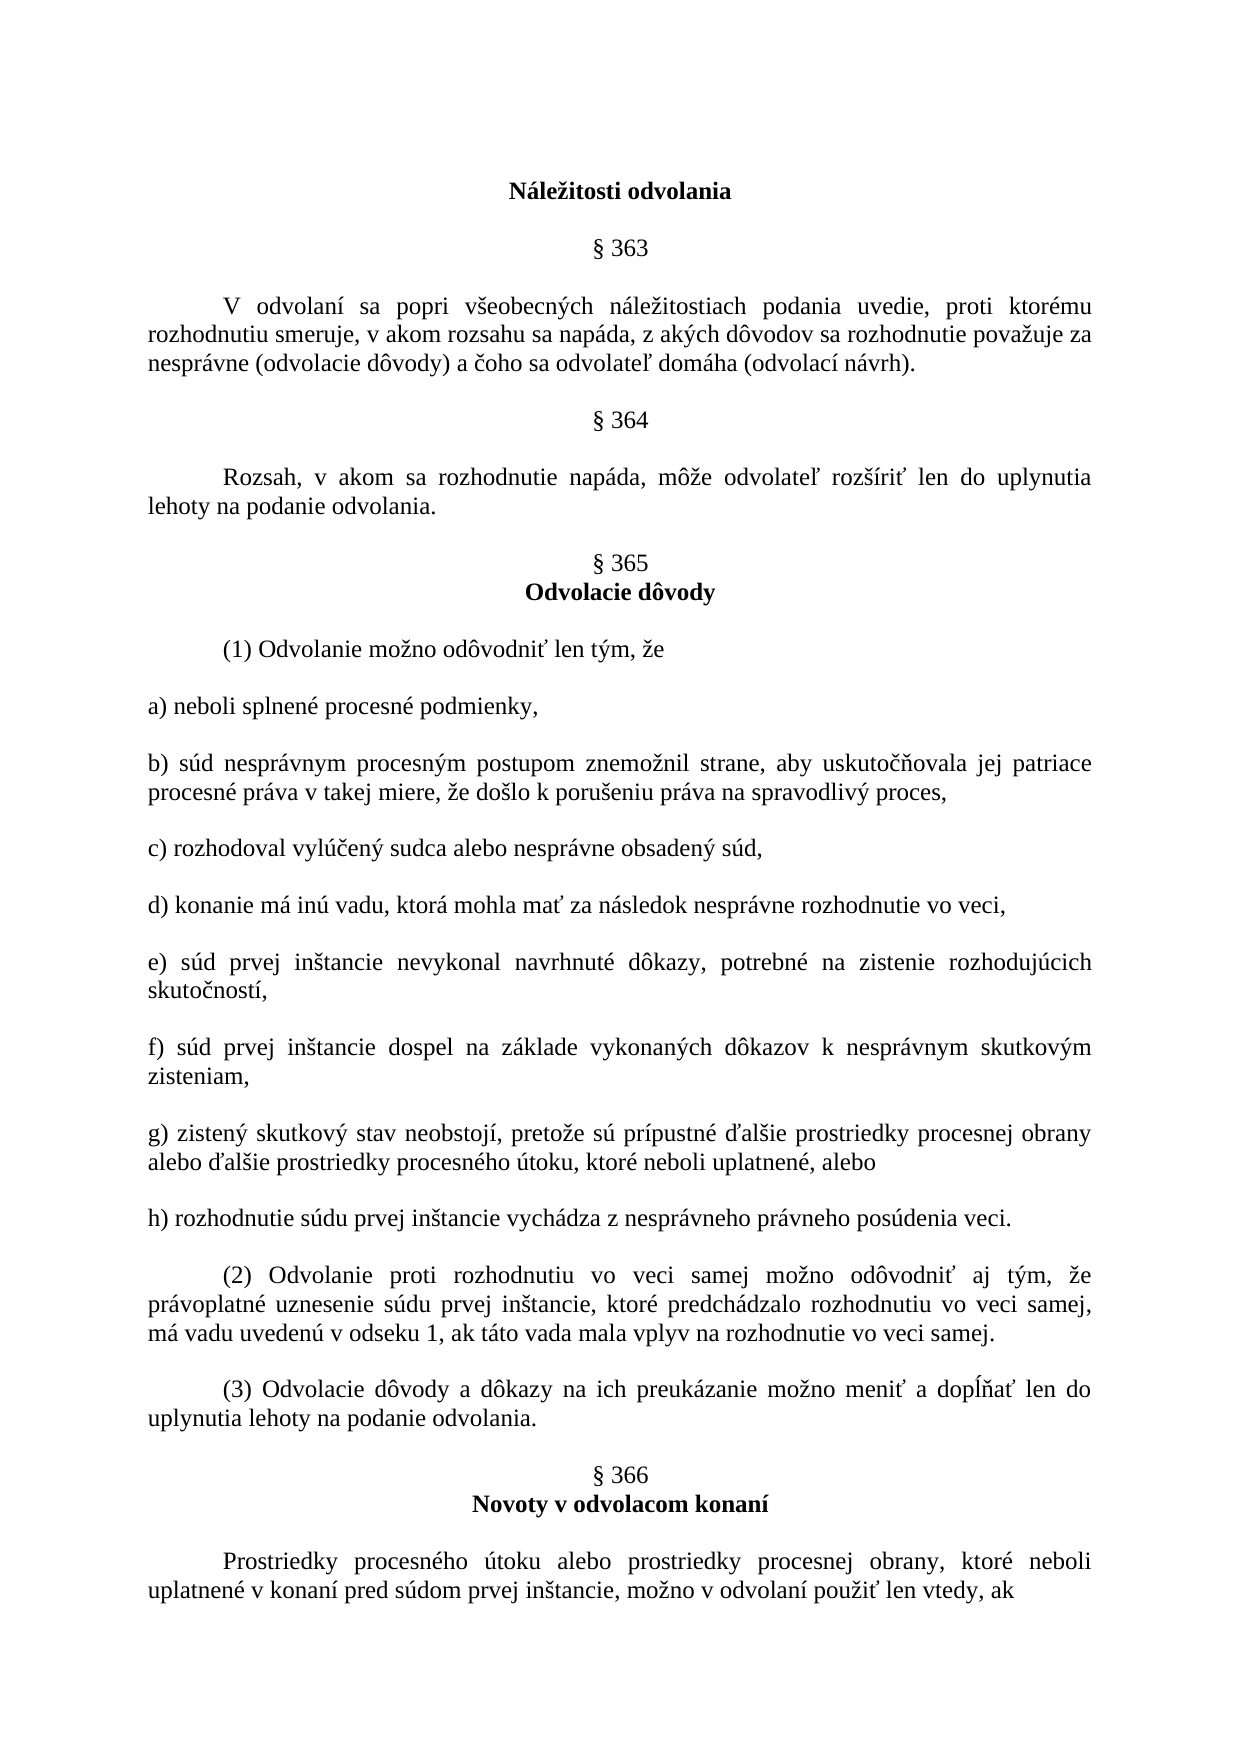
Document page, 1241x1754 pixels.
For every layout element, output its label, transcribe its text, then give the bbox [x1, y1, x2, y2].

text (3) Odvolacie dôvody a dôkazy na ich preukázanie možno meniť a dopĺňať len do uplynutia lehoty na podanie odvolania. [148, 1374, 1092, 1432]
text (2) Odvolanie proti rozhodnutiu vo veci samej možno odôvodniť aj tým, že právoplatné uznesenie súdu prvej inštancie, ktoré predchádzalo rozhodnutiu vo veci samej, má vadu uvedenú v odseku 1, ak táto vada mala vplyv na rozhodnutie vo veci samej. [148, 1260, 1092, 1346]
text b) súd nesprávnym procesným postupom znemožnil strane, aby uskutočňovala jej patriace procesné práva v takej miere, že došlo k porušeniu práva na spravodlivý proces, [148, 748, 1092, 805]
text h) rozhodnutie súdu prvej inštancie vychádza z nesprávneho právneho posúdenia veci. [148, 1203, 1092, 1232]
text d) konanie má inú vadu, ktorá mohla mať za následok nesprávne rozhodnutie vo veci, [148, 890, 1092, 919]
text f) súd prvej inštancie dospel na základe vykonaných dôkazov k nesprávnym skutkovým zisteniam, [148, 1032, 1092, 1090]
text Rozsah, v akom sa rozhodnutie napáda, môže odvolateľ rozšíriť len do uplynutia lehoty na podanie odvolania. [148, 462, 1092, 520]
text Odvolacie dôvody [148, 577, 1092, 606]
text Novoty v odvolacom konaní [148, 1489, 1092, 1517]
text Prostriedky procesného útoku alebo prostriedky procesnej obrany, ktoré neboli uplatnené v konaní pred súdom prvej inštancie, možno v odvolaní použiť len vtedy, ak [148, 1546, 1092, 1604]
text § 363 [148, 233, 1092, 262]
text a) neboli splnené procesné podmienky, [148, 691, 1092, 720]
text § 366 [148, 1460, 1092, 1489]
text § 364 [148, 405, 1092, 434]
text Náležitosti odvolania [148, 176, 1092, 204]
text § 365 [148, 548, 1092, 577]
text g) zistený skutkový stav neobstojí, pretože sú prípustné ďalšie prostriedky procesnej obrany alebo ďalšie prostriedky procesného útoku, ktoré neboli uplatnené, alebo [148, 1118, 1092, 1175]
text e) súd prvej inštancie nevykonal navrhnuté dôkazy, potrebné na zistenie rozhodujúcich skutočností, [148, 947, 1092, 1004]
text c) rozhodoval vylúčený sudca alebo nesprávne obsadený súd, [148, 833, 1092, 862]
text (1) Odvolanie možno odôvodniť len tým, že [148, 634, 1092, 663]
text V odvolaní sa popri všeobecných náležitostiach podania uvedie, proti ktorému rozhodnutiu smeruje, v akom rozsahu sa napáda, z akých dôvodov sa rozhodnutie považuje za nesprávne (odvolacie dôvody) a čoho sa odvolateľ domáha (odvolací návrh). [148, 291, 1092, 377]
